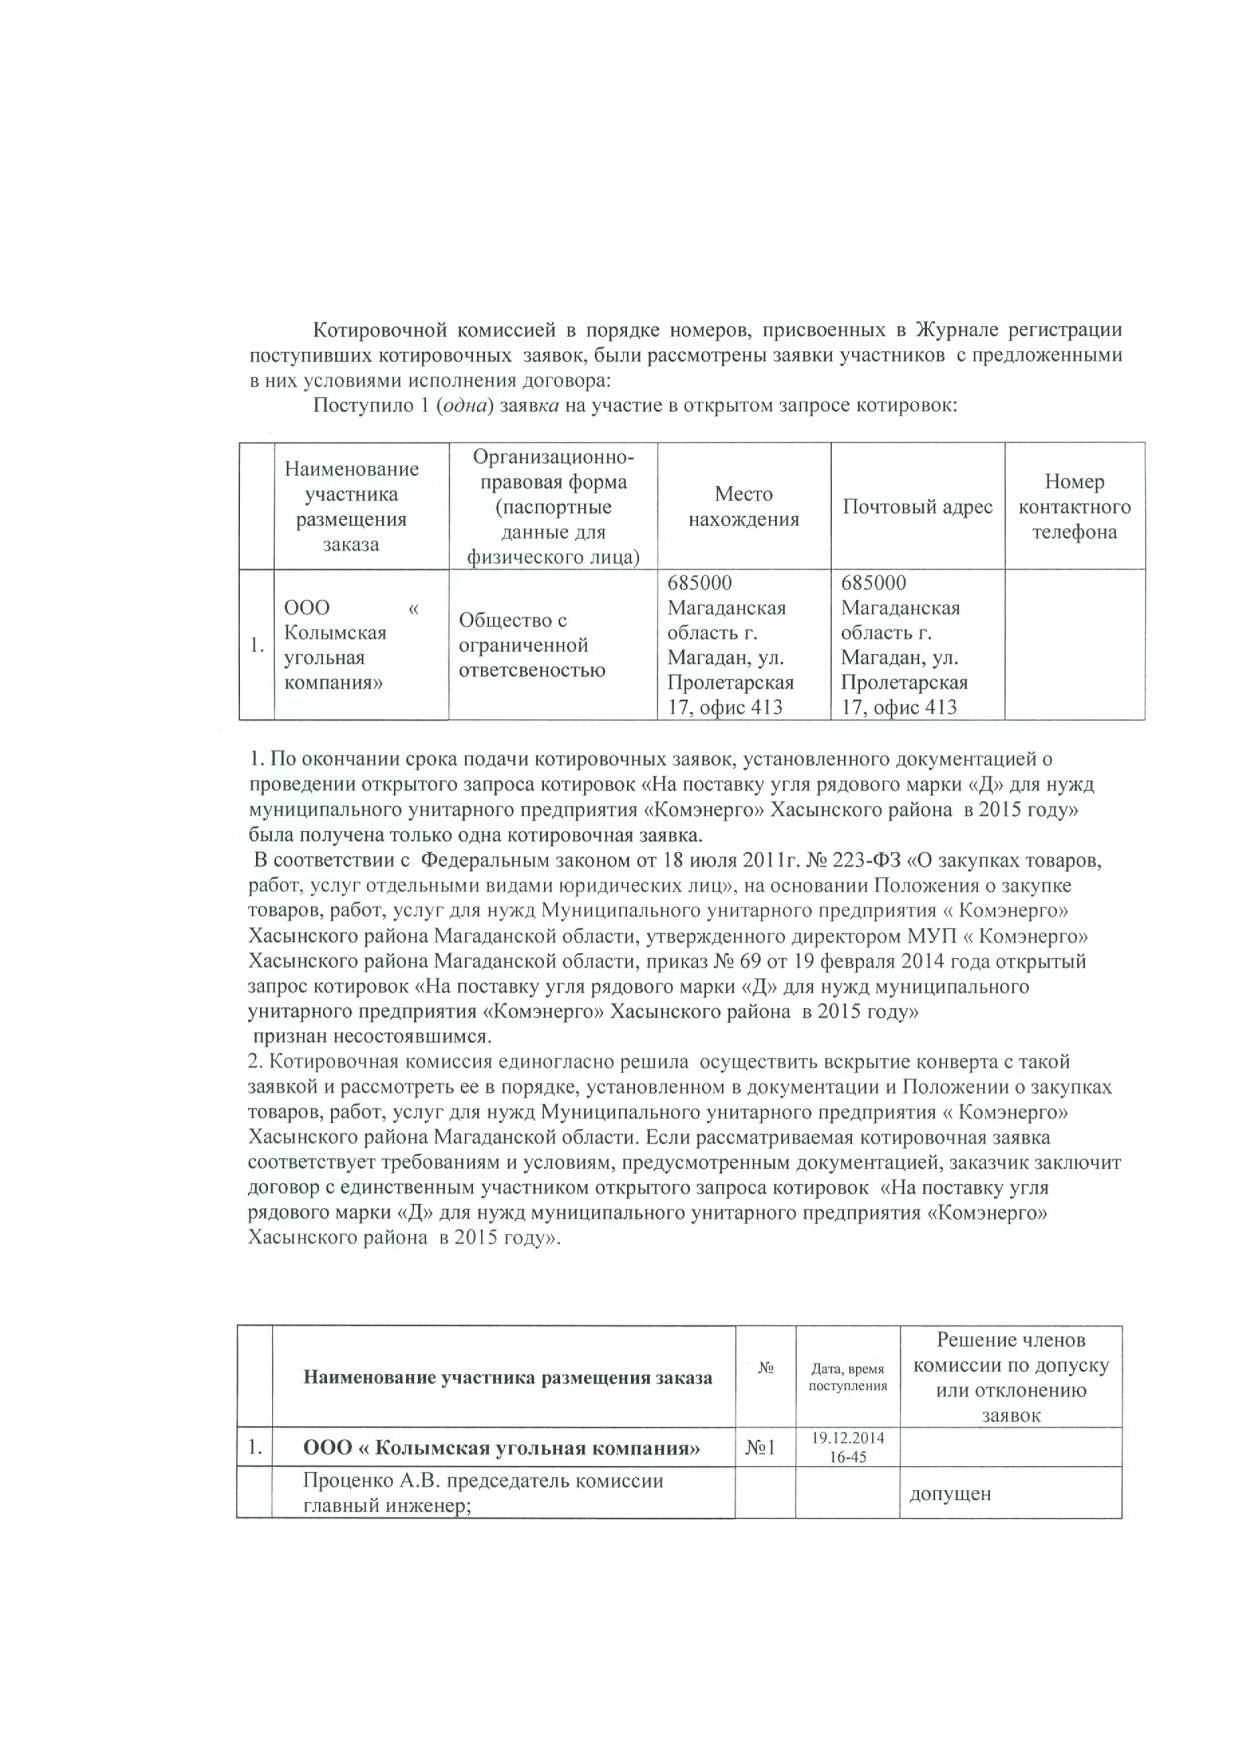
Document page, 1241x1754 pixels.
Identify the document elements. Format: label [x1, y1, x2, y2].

picture [177, 224, 1153, 1625]
